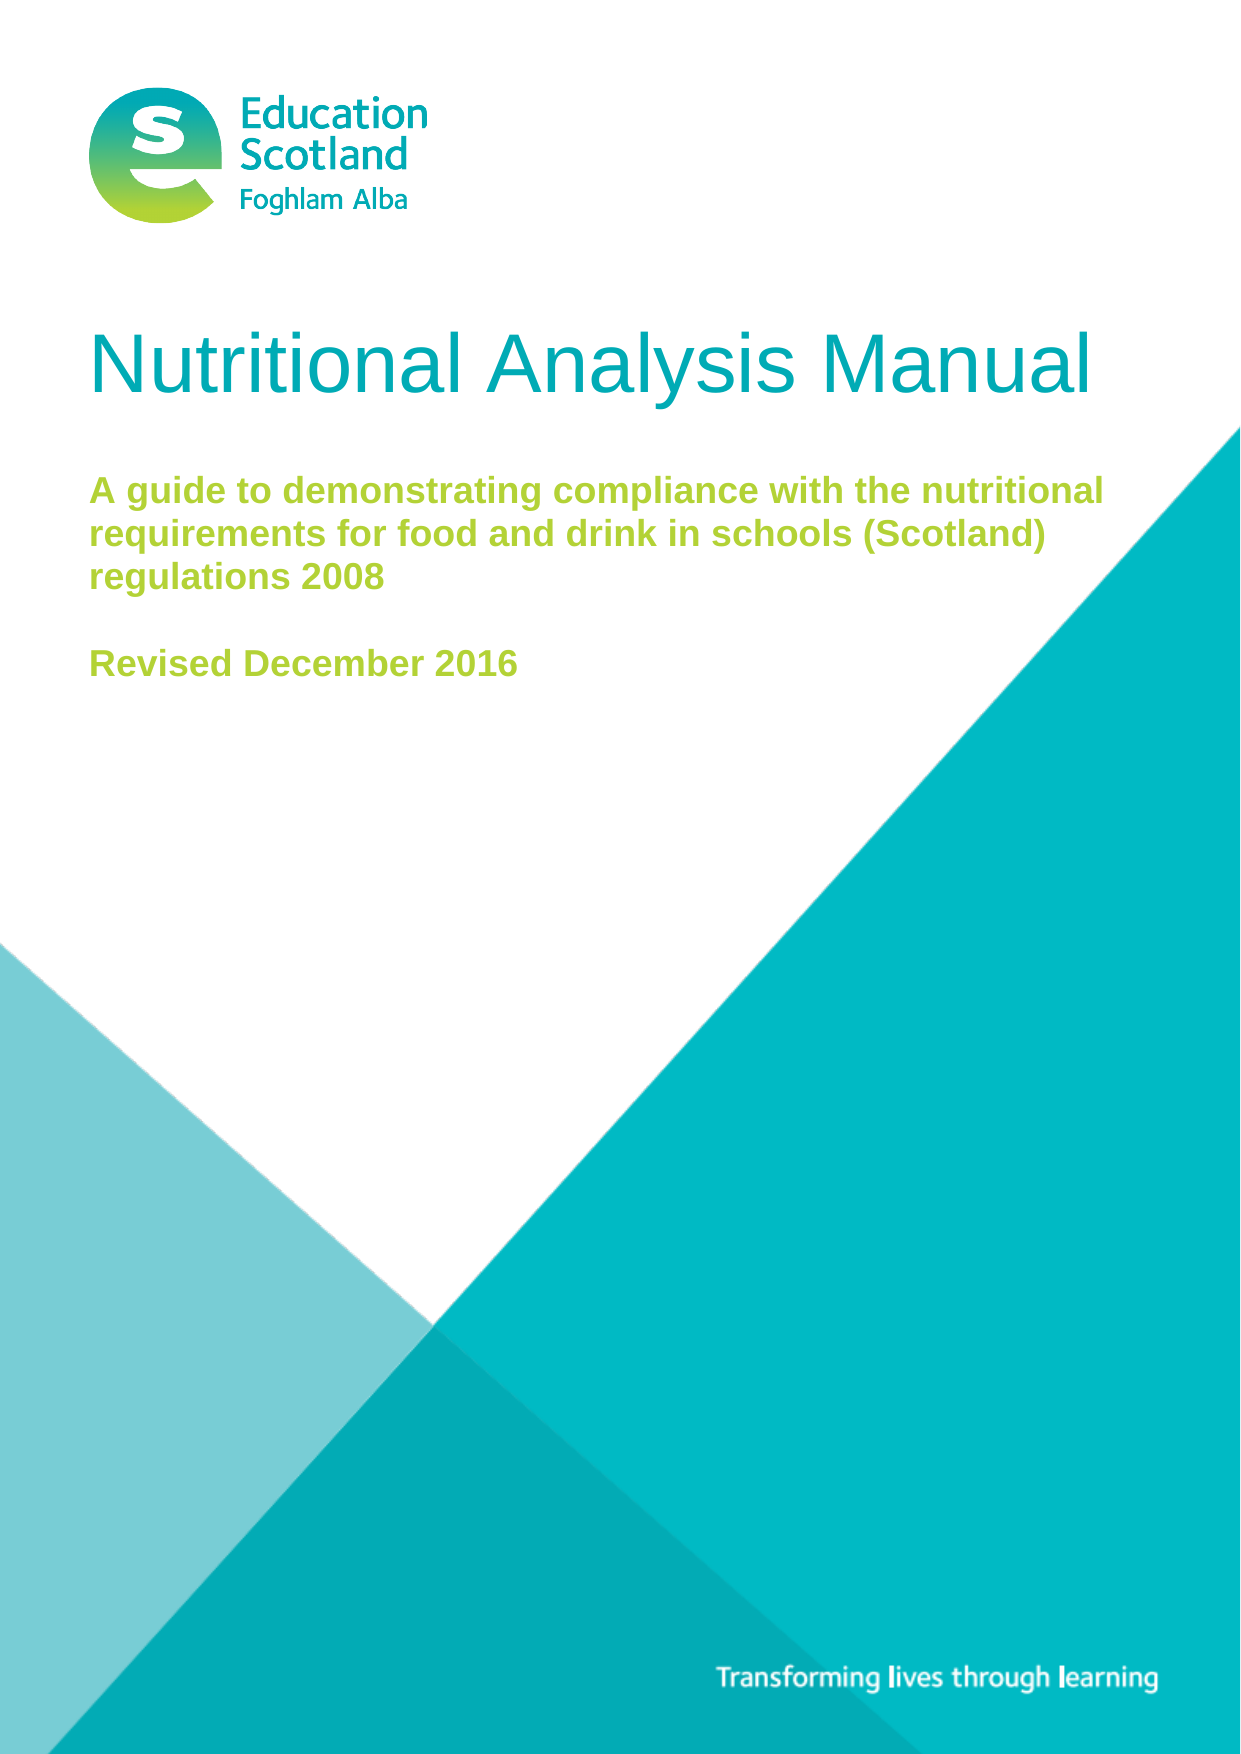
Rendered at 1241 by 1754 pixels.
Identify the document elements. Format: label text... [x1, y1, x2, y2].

subtitle Nutritional Analysis Manual [89, 314, 1152, 410]
subtitle A guide to demonstrating compliance with the nutritional requirements for food and drink in schools (Scotland) regulations 2008 [89, 468, 1152, 598]
text Revised December 2016 [89, 641, 856, 684]
